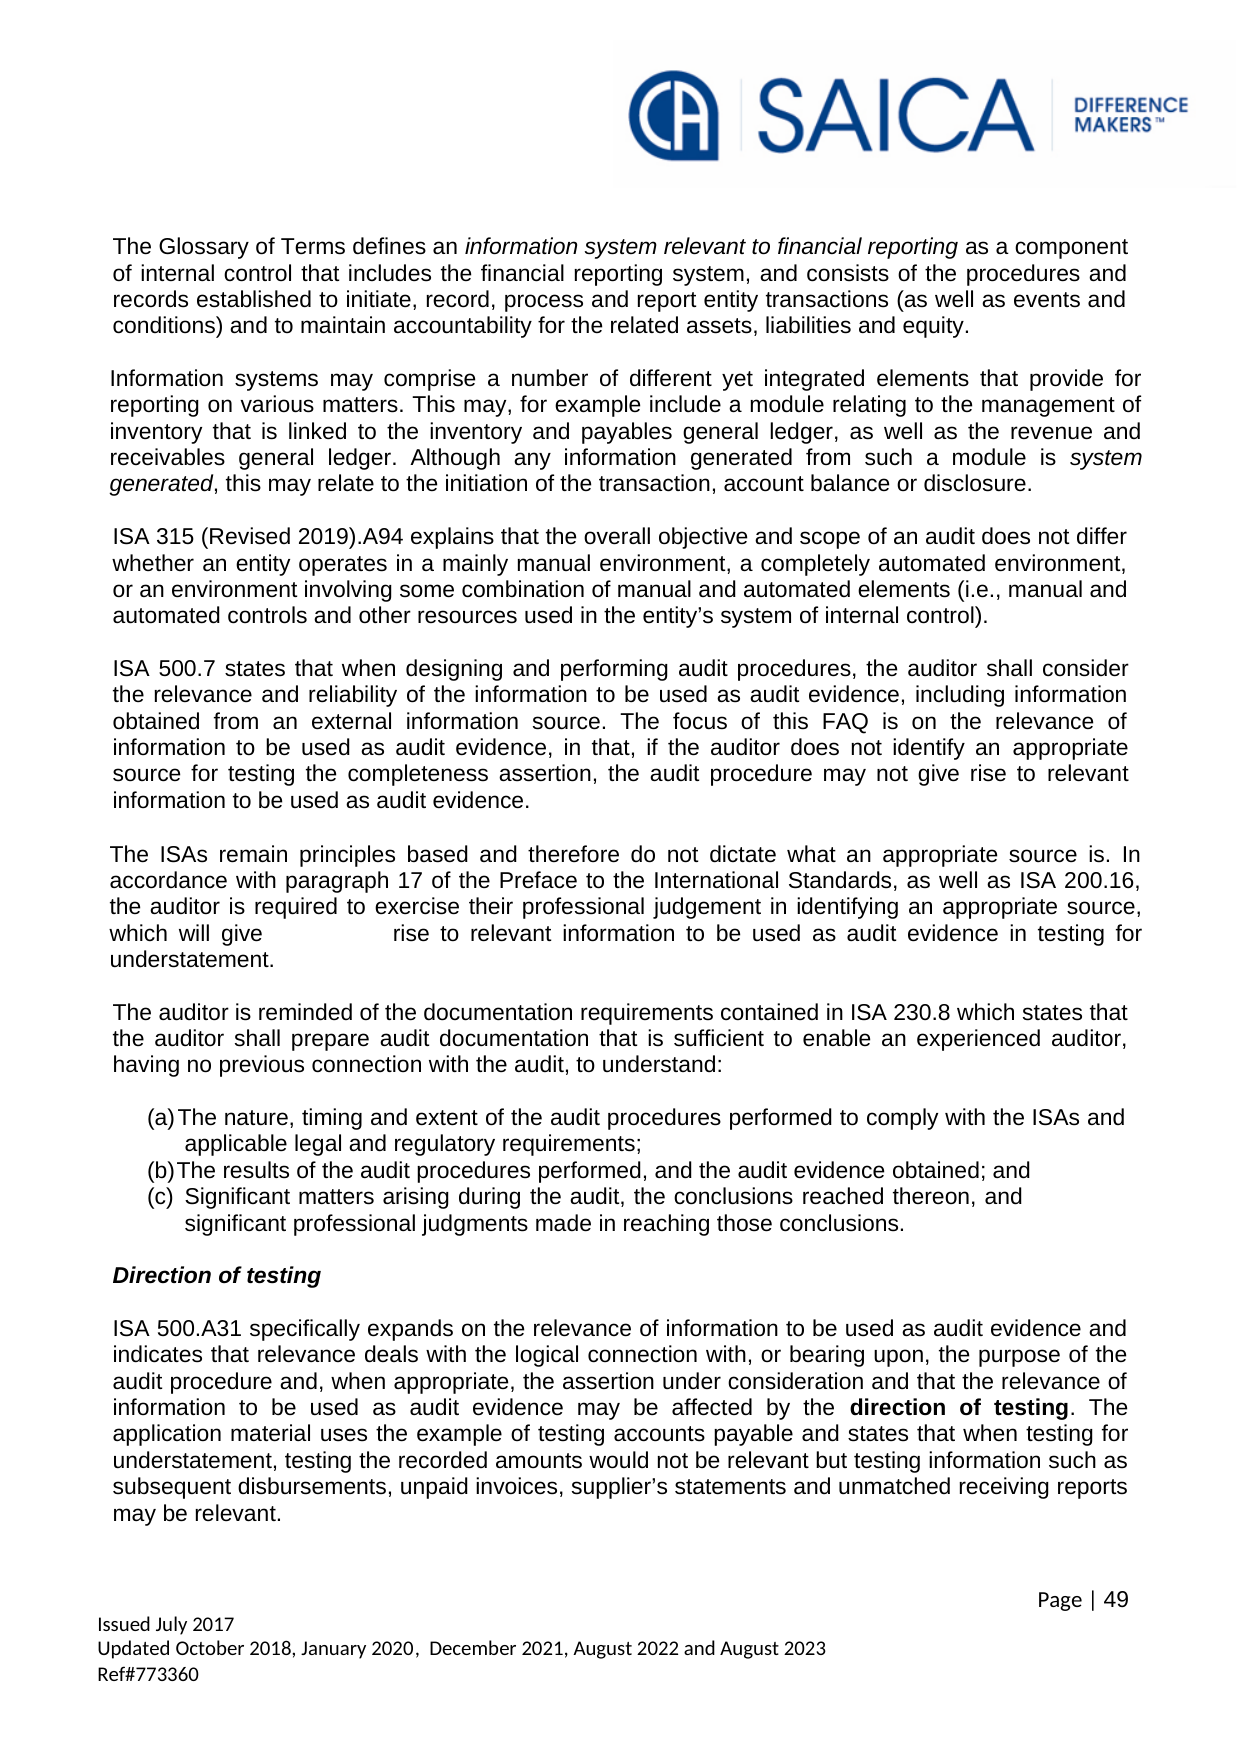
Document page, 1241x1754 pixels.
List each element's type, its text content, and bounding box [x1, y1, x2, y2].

list The nature, timing and extent of the audit procedures performed to comply with the ISAs and applicable legal and regulatory requirements; [147, 1104, 1128, 1157]
text The auditor is reminded of the documentation requirements contained in ISA 230.8 which states that the auditor shall prepare audit documentation that is sufficient to enable an experienced auditor, having no previous connection with the audit, to understand: [112, 999, 1128, 1078]
text The Glossary of Terms defines an information system relevant to financial reporting as a component of internal control that includes the financial reporting system, and consists of the procedures and records established to initiate, record, process and report entity transactions (as well as events and conditions) and to maintain accountability for the related assets, liabilities and equity. [112, 233, 1128, 339]
list The results of the audit procedures performed, and the audit evidence obtained; and [147, 1157, 1142, 1183]
text Information systems may comprise a number of different yet integrated elements that provide for reporting on various matters. This may, for example include a module relating to the management of inventory that is linked to the inventory and payables general ledger, as well as the revenue and receivables general ledger. Although any information generated from such a module is system generated, this may relate to the initiation of the transaction, account balance or disclosure. [109, 365, 1142, 497]
text ISA 500.A31 specifically expands on the relevance of information to be used as audit evidence and indicates that relevance deals with the logical connection with, or bearing upon, the purpose of the audit procedure and, when appropriate, the assertion under consideration and that the relevance of information to be used as audit evidence may be affected by the direction of testing. The application material uses the example of testing accounts payable and states that when testing for understatement, testing the recorded amounts would not be relevant but testing information such as subsequent disbursements, unpaid invoices, supplier’s statements and unmatched receiving reports may be relevant. [112, 1315, 1128, 1526]
text ISA 500.7 states that when designing and performing audit procedures, the auditor shall consider the relevance and reliability of the information to be used as audit evidence, including information obtained from an external information source. The focus of this FAQ is on the relevance of information to be used as audit evidence, in that, if the auditor does not identify an appropriate source for testing the completeness assertion, the audit procedure may not give rise to relevant information to be used as audit evidence. [112, 655, 1128, 813]
text The ISAs remain principles based and therefore do not dictate what an appropriate source is. In accordance with paragraph 17 of the Preface to the International Standards, as well as ISA 200.16, the auditor is required to exercise their professional judgement in identifying an appropriate source, which will give rise to relevant information to be used as audit evidence in testing for understatement. [109, 841, 1142, 972]
text ISA 315 (Revised 2019).A94 explains that the overall objective and scope of an audit does not differ whether an entity operates in a mainly manual environment, a completely automated environment, or an environment involving some combination of manual and automated elements (i.e., manual and automated controls and other resources used in the entity’s system of internal control). [112, 523, 1128, 628]
list Significant matters arising during the audit, the conclusions reached thereon, and significant professional judgments made in reaching those conclusions. [147, 1183, 1128, 1236]
picture [612, 40, 1237, 188]
text Direction of testing [112, 1262, 1128, 1289]
